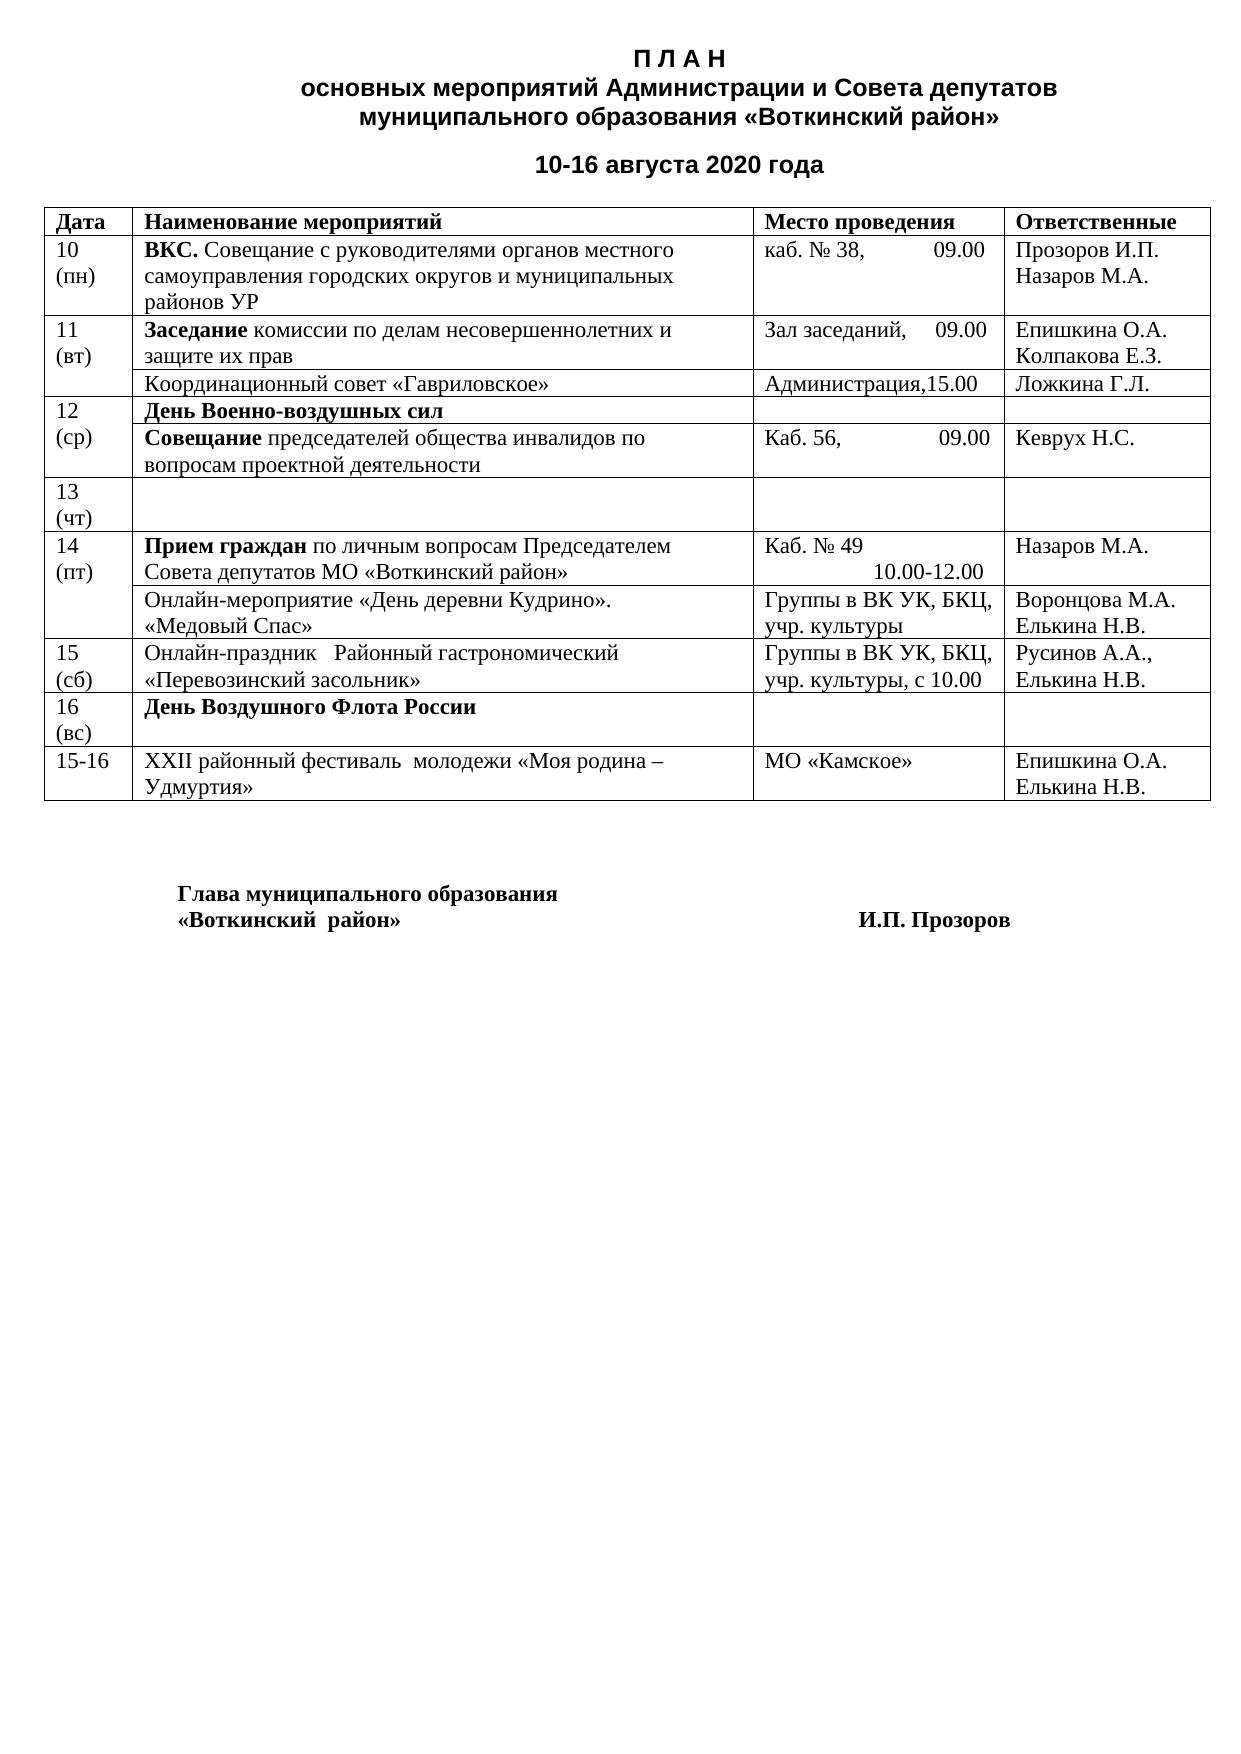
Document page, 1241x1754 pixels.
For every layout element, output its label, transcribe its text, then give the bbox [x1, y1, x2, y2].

table_cell 13 (чт) [45, 478, 132, 531]
table_cell 11 (вт) [45, 316, 132, 396]
table_header Наименование мероприятий [133, 208, 753, 235]
table_cell День Военно-воздушных сил [133, 397, 753, 423]
table_cell [133, 478, 753, 531]
table_cell Совещание председателей общества инвалидов по вопросам проектной деятельности [133, 424, 753, 477]
table_cell Прием граждан по личным вопросам Председателем Совета депутатов МО «Воткинский район» [133, 532, 753, 584]
table_cell Русинов А.А., Елькина Н.В. [1005, 639, 1210, 692]
table_cell 15-16 [45, 747, 132, 799]
table_cell [754, 693, 1004, 746]
table_cell 14 (пт) [45, 532, 132, 638]
table_cell Каб. 56, 09.00 [754, 424, 1004, 477]
table_cell Епишкина О.А. Елькина Н.В. [1005, 747, 1210, 799]
table_cell [1005, 478, 1210, 531]
table_header Ответственные [1005, 208, 1210, 235]
table_cell Прозоров И.П. Назаров М.А. [1005, 236, 1210, 315]
table_cell Кеврух Н.С. [1005, 424, 1210, 477]
table_cell Координационный совет «Гавриловское» [133, 370, 753, 396]
text Глава муниципального образования «Воткинский район» И.П. Прозоров [177, 880, 1181, 932]
table_cell 16 (вс) [45, 693, 132, 746]
table_cell Группы в ВК УК, БКЦ, учр. культуры [754, 586, 1004, 638]
table_cell 12 (ср) [45, 397, 132, 477]
text основных мероприятий Администрации и Совета депутатов [177, 73, 1181, 102]
table_cell ВКС. Совещание с руководителями органов местного самоуправления городских округов и муниципальных районов УР [133, 236, 753, 315]
table_cell День Воздушного Флота России [133, 693, 753, 746]
table_header Дата [45, 208, 132, 235]
table_cell Администрация,15.00 [754, 370, 1004, 396]
text муниципального образования «Воткинский район» [177, 102, 1181, 131]
table_cell Группы в ВК УК, БКЦ, учр. культуры, с 10.00 [754, 639, 1004, 692]
table_cell каб. № 38, 09.00 [754, 236, 1004, 315]
table_cell 10 (пн) [45, 236, 132, 315]
table_header Место проведения [754, 208, 1004, 235]
table_cell Онлайн-праздник Районный гастрономический «Перевозинский засольник» [133, 639, 753, 692]
text П Л А Н [177, 44, 1181, 73]
table_cell Онлайн-мероприятие «День деревни Кудрино». «Медовый Спас» [133, 586, 753, 638]
table_cell XXII районный фестиваль молодежи «Моя родина –Удмуртия» [133, 747, 753, 799]
table_cell [1005, 397, 1210, 423]
table_cell Воронцова М.А. Елькина Н.В. [1005, 586, 1210, 638]
text 10-16 августа 2020 года [177, 150, 1181, 178]
table_cell Заседание комиссии по делам несовершеннолетних и защите их прав [133, 316, 753, 368]
table_cell МО «Камское» [754, 747, 1004, 799]
table_cell Зал заседаний, 09.00 [754, 316, 1004, 368]
table_cell Ложкина Г.Л. [1005, 370, 1210, 396]
table_cell Епишкина О.А. Колпакова Е.З. [1005, 316, 1210, 368]
table_cell [754, 397, 1004, 423]
table_cell Каб. № 49 10.00-12.00 [754, 532, 1004, 584]
table_cell [1005, 693, 1210, 746]
table_cell 15 (сб) [45, 639, 132, 692]
table_cell [754, 478, 1004, 531]
table_cell Назаров М.А. [1005, 532, 1210, 584]
